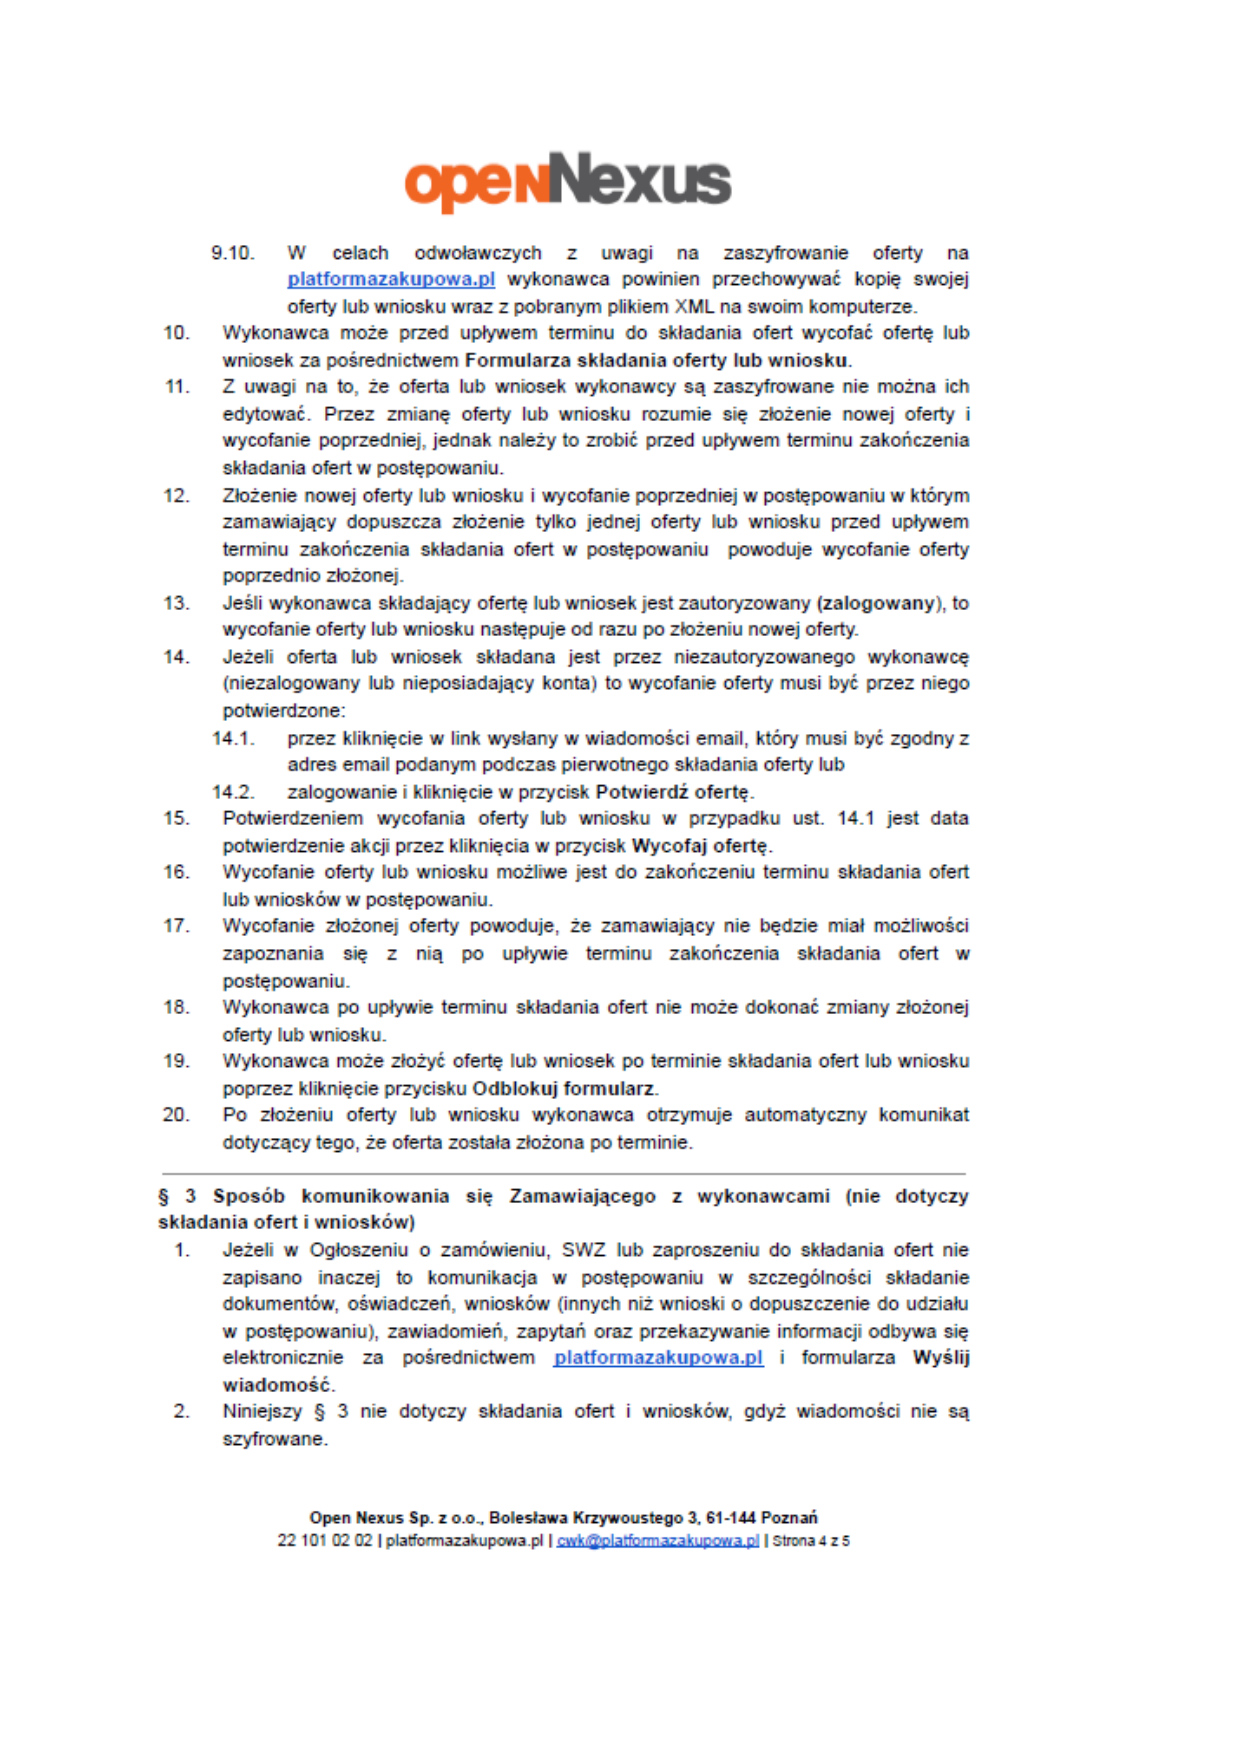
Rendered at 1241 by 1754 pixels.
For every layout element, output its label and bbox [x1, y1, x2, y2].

picture [147, 147, 1093, 1555]
